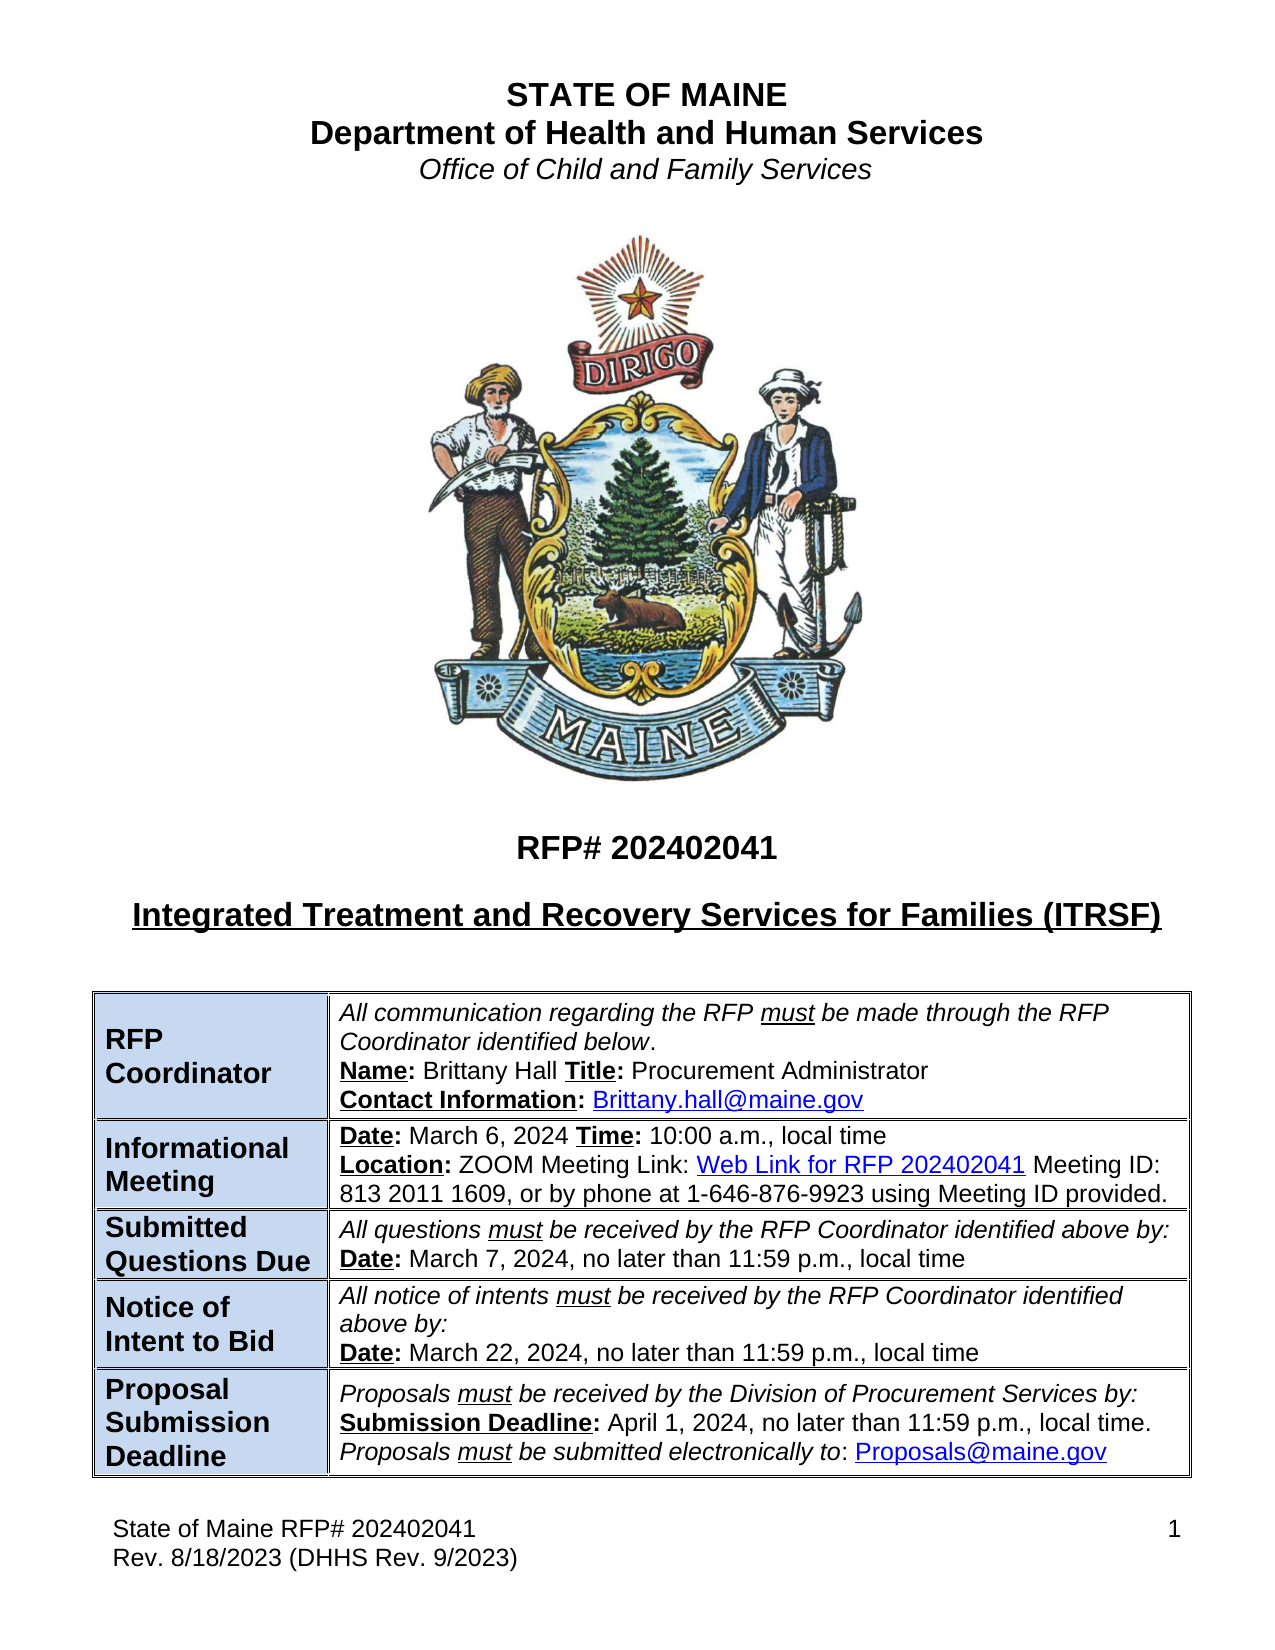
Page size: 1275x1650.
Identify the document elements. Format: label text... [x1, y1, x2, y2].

text STATE OF MAINE [112, 75, 1181, 113]
table_cell Informational Meeting [94, 1118, 328, 1207]
text Integrated Treatment and Recovery Services for Families (ITRSF) [112, 895, 1181, 933]
text RFP# 202402041 [112, 828, 1181, 866]
table_cell All questions must be received by the RFP Coordinator identified above by: Date: March 7, 2024, no later than 11:59 p.m., local time [330, 1208, 1189, 1278]
table_cell Proposal Submission Deadline [94, 1367, 328, 1474]
table_cell Date: March 6, 2024 Time: 10:00 a.m., local time Location: ZOOM Meeting Link: Web Link for RFP 202402041 Meeting ID: 813 2011 1609, or by phone at 1-646-876-9923 using Meeting ID provided. [328, 1118, 1191, 1207]
table_header RFP Coordinator [95, 994, 328, 1118]
table_cell All notice of intents must be received by the RFP Coordinator identified above by: Date: March 22, 2024, no later than 11:59 p.m., local time [330, 1278, 1189, 1367]
text Office of Child and Family Services [112, 152, 1181, 185]
table_cell Notice of Intent to Bid [95, 1278, 327, 1367]
table_cell Proposals must be received by the Division of Procurement Services by: Submission Deadline: April 1, 2024, no later than 11:59 p.m., local time. Proposals must be submitted electronically to: Proposals@maine.gov [328, 1367, 1191, 1474]
text Department of Health and Human Services [112, 113, 1181, 152]
table_cell Submitted Questions Due [95, 1208, 327, 1278]
table_header All communication regarding the RFP must be made through the RFP Coordinator identified below. Name: Brittany Hall Title: Procurement Administrator Contact Information: Brittany.hall@maine.gov [328, 994, 1189, 1118]
picture [419, 218, 875, 799]
